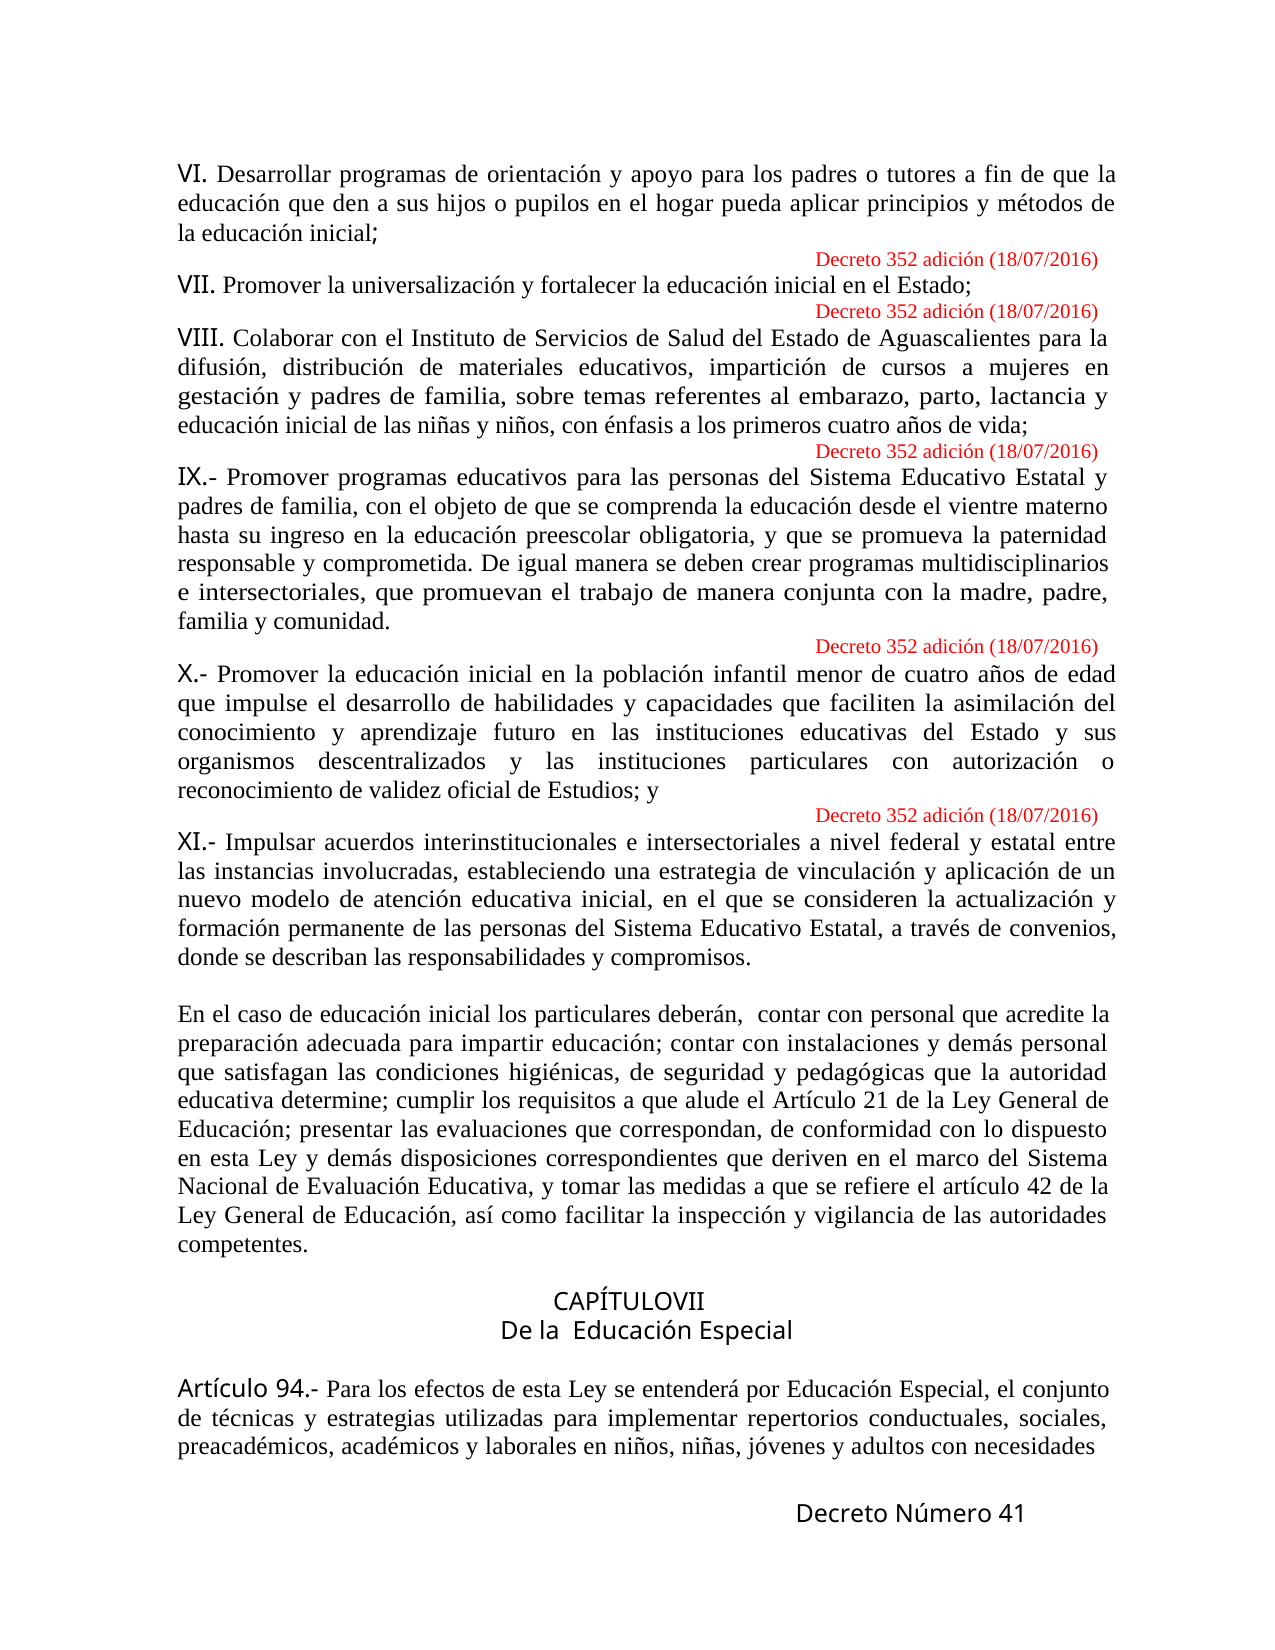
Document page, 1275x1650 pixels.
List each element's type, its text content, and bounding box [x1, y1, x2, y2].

text VIII. Colaborar con el Instituto de Servicios de Salud del Estado de Aguascalientes para la difusión, distribución de materiales educativos, impartición de cursos a mujeres en gestación y padres de familia, sobre temas referentes al embarazo, parto, lactancia y educación inicial de las niñas y niños, con énfasis a los primeros cuatro años de vida; [177, 323, 1118, 440]
text En el caso de educación inicial los particulares deberán, contar con personal que acredite la preparación adecuada para impartir educación; contar con instalaciones y demás personal que satisfagan las condiciones higiénicas, de seguridad y pedagógicas que la autoridad educativa determine; cumplir los requisitos a que alude el Artículo 21 de la Ley General de Educación; presentar las evaluaciones que correspondan, de conformidad con lo dispuesto en esta Ley y demás disposiciones correspondientes que deriven en el marco del Sistema Nacional de Evaluación Educativa, y tomar las medidas a que se refiere el artículo 42 de la Ley General de Educación, así como facilitar la inspección y vigilancia de las autoridades competentes. [177, 1000, 1118, 1258]
text IX.- Promover programas educativos para las personas del Sistema Educativo Estatal y padres de familia, con el objeto de que se comprenda la educación desde el vientre materno hasta su ingreso en la educación preescolar obligatoria, y que se promueva la paternidad responsable y comprometida. De igual manera se deben crear programas multidisciplinarios e intersectoriales, que promuevan el trabajo de manera conjunta con la madre, padre, familia y comunidad. [177, 463, 1118, 635]
text X.- Promover la educación inicial en la población infantil menor de cuatro años de edad que impulse el desarrollo de habilidades y capacidades que faciliten la asimilación del conocimiento y aprendizaje futuro en las instituciones educativas del Estado y sus organismos descentralizados y las instituciones particulares con autorización o reconocimiento de validez oficial de Estudios; y [177, 659, 1118, 804]
text VI. Desarrollar programas de orientación y apoyo para los padres o tutores a fin de que la educación que den a sus hijos o pupilos en el hogar pueda aplicar principios y métodos de la educación inicial; [177, 159, 1118, 247]
text Decreto Número 41 44 [795, 1500, 1275, 1528]
text Artículo 94.- Para los efectos de esta Ley se entenderá por Educación Especial, el conjunto de técnicas y estrategias utilizadas para implementar repertorios conductuales, sociales, preacadémicos, académicos y laborales en niños, niñas, jóvenes y adultos con necesidades [177, 1375, 1118, 1460]
text Decreto 352 adición (18/07/2016) [815, 805, 1275, 827]
text VII. Promover la universalización y fortalecer la educación inicial en el Estado; [177, 271, 1275, 299]
text XI.- Impulsar acuerdos interinstitucionales e intersectoriales a nivel federal y estatal entre las instancias involucradas, estableciendo una estrategia de vinculación y aplicación de un nuevo modelo de atención educativa inicial, en el que se consideren la actualización y formación permanente de las personas del Sistema Educativo Estatal, a través de convenios, donde se describan las responsabilidades y compromisos. [177, 827, 1118, 971]
text De la Educación Especial [500, 1317, 1275, 1345]
text Decreto 352 adición (18/07/2016) [815, 247, 1275, 271]
text Decreto 352 adición (18/07/2016) [815, 440, 1275, 463]
text CAPÍTULOVII [553, 1287, 1275, 1316]
text Decreto 352 adición (18/07/2016) [815, 635, 1275, 659]
text Decreto 352 adición (18/07/2016) [815, 299, 1275, 323]
